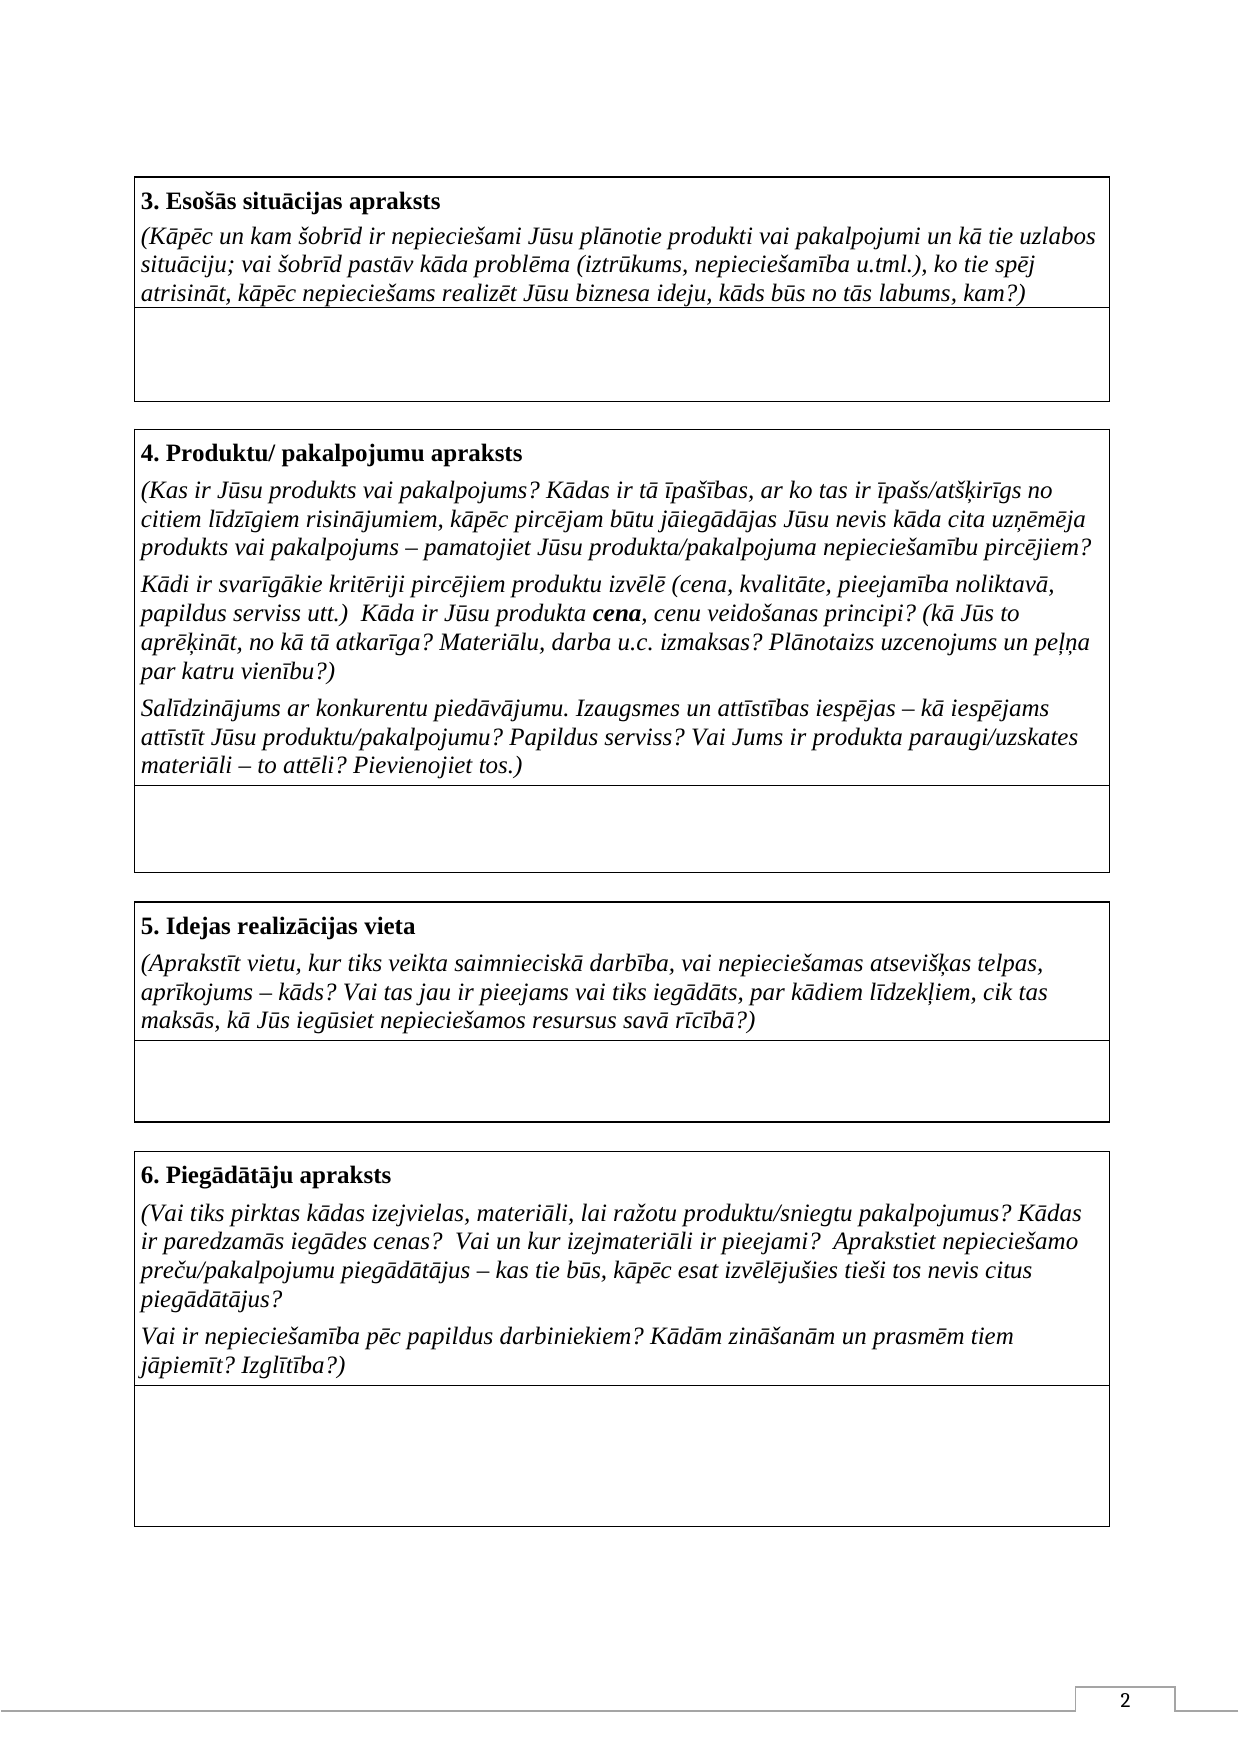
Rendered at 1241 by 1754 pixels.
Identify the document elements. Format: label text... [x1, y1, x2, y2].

table_cell [135, 1386, 1109, 1526]
table_header 6. Piegādātāju apraksts (Vai tiks pirktas kādas izejvielas, materiāli, lai ražotu produktu/sniegtu pakalpojumus? Kādas ir paredzamās iegādes cenas? Vai un kur izejmateriāli ir pieejami? Aprakstiet nepieciešamo preču/pakalpojumu piegādātājus – kas tie būs, kāpēc esat izvēlējušies tieši tos nevis citus piegādātājus? Vai ir nepieciešamība pēc papildus darbiniekiem? Kādām zināšanām un prasmēm tiem jāpiemīt? Izglītība?) [135, 1152, 1109, 1385]
table_header 5. Idejas realizācijas vieta (Aprakstīt vietu, kur tiks veikta saimnieciskā darbība, vai nepieciešamas atsevišķas telpas, aprīkojums – kāds? Vai tas jau ir pieejams vai tiks iegādāts, par kādiem līdzekļiem, cik tas maksās, kā Jūs iegūsiet nepieciešamos resursus savā rīcībā?) [135, 903, 1109, 1040]
table_cell [135, 786, 1109, 872]
table_cell [135, 1041, 1109, 1121]
table_header 3. Esošās situācijas apraksts (Kāpēc un kam šobrīd ir nepieciešami Jūsu plānotie produkti vai pakalpojumi un kā tie uzlabos situāciju; vai šobrīd pastāv kāda problēma (iztrūkums, nepieciešamība u.tml.), ko tie spēj atrisināt, kāpēc nepieciešams realizēt Jūsu biznesa ideju, kāds būs no tās labums, kam?) [135, 178, 1109, 307]
table_cell [135, 308, 1109, 401]
table_header 4. Produktu/ pakalpojumu apraksts (Kas ir Jūsu produkts vai pakalpojums? Kādas ir tā īpašības, ar ko tas ir īpašs/atšķirīgs no citiem līdzīgiem risinājumiem, kāpēc pircējam būtu jāiegādājas Jūsu nevis kāda cita uzņēmēja produkts vai pakalpojums – pamatojiet Jūsu produkta/pakalpojuma nepieciešamību pircējiem? Kādi ir svarīgākie kritēriji pircējiem produktu izvēlē (cena, kvalitāte, pieejamība noliktavā, papildus serviss utt.) Kāda ir Jūsu produkta cena, cenu veidošanas principi? (kā Jūs to aprēķināt, no kā tā atkarīga? Materiālu, darba u.c. izmaksas? Plānotaizs uzcenojums un peļņa par katru vienību?) Salīdzinājums ar konkurentu piedāvājumu. Izaugsmes un attīstības iespējas – kā iespējams attīstīt Jūsu produktu/pakalpojumu? Papildus serviss? Vai Jums ir produkta paraugi/uzskates materiāli – to attēli? Pievienojiet tos.) [135, 430, 1109, 785]
